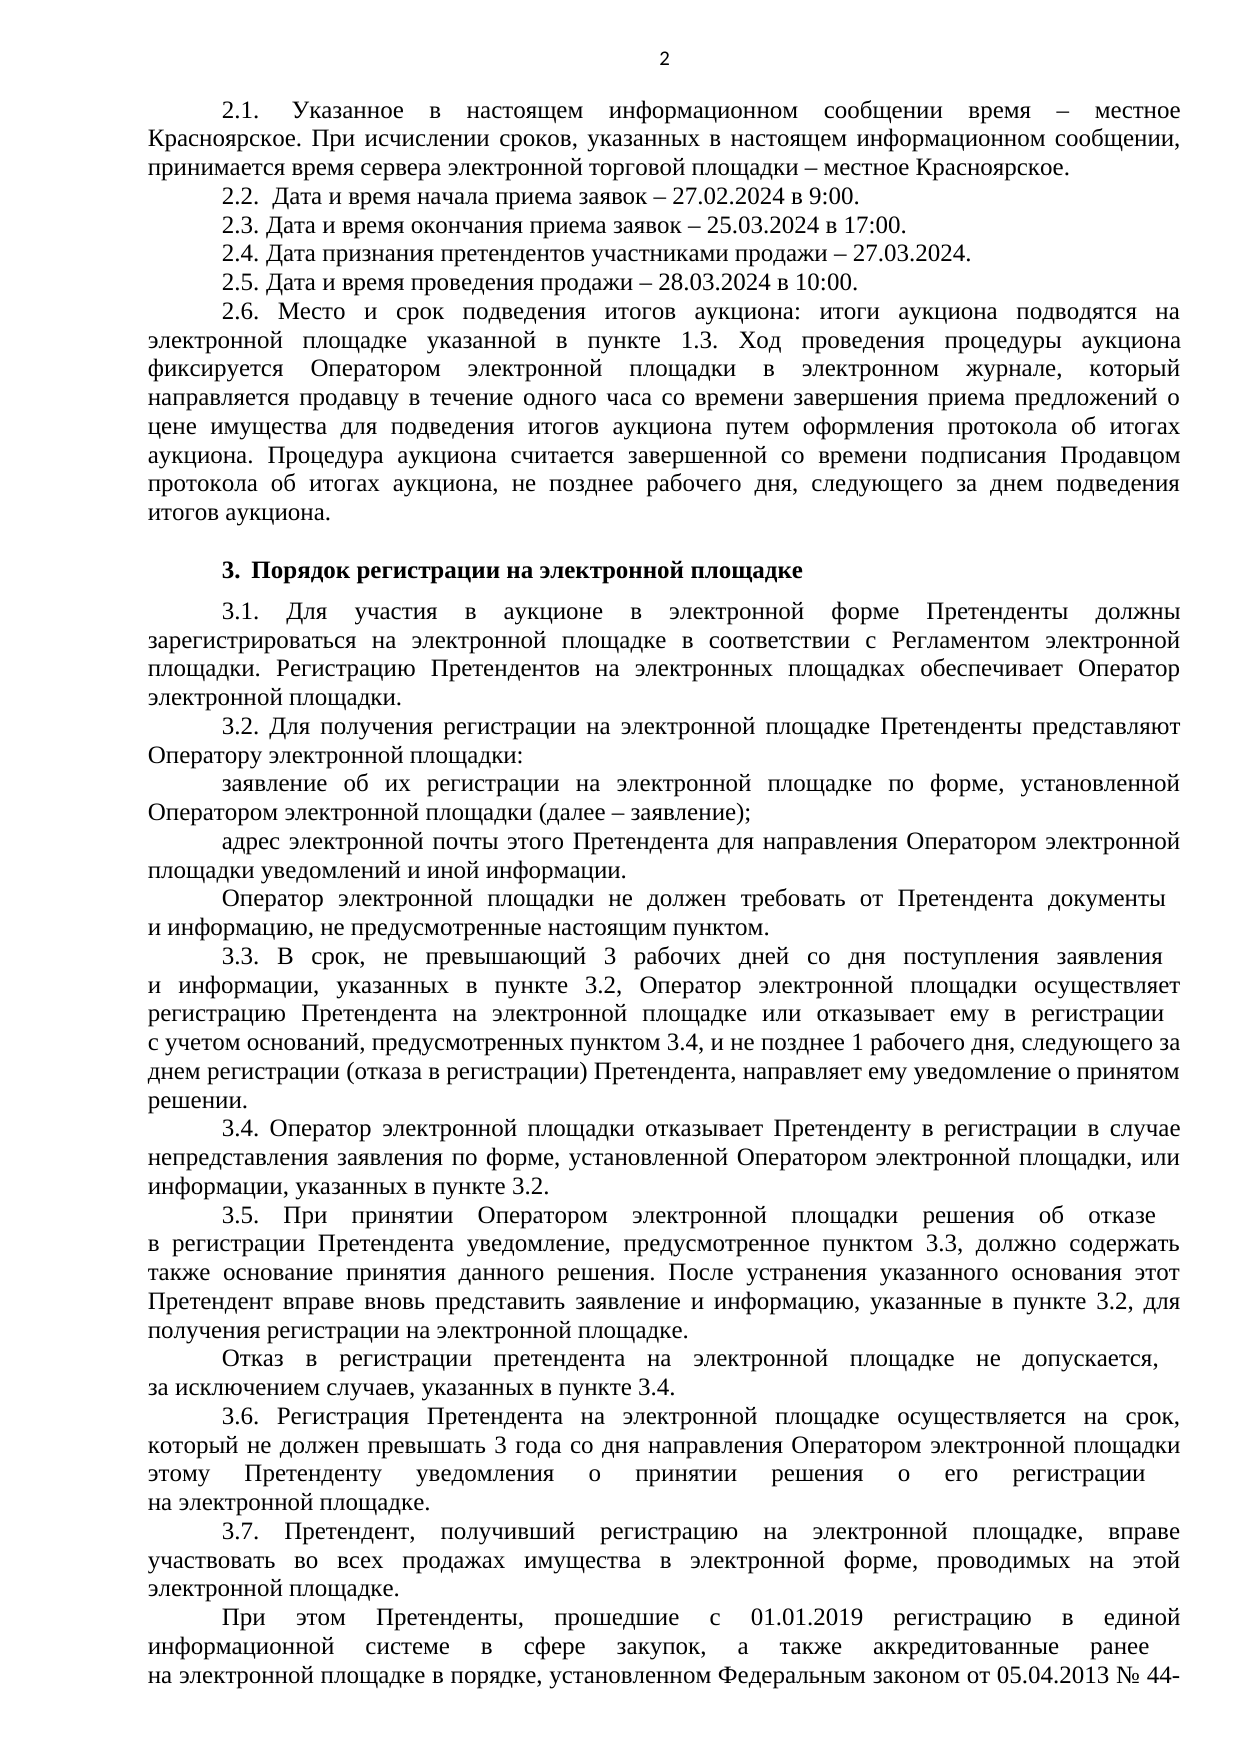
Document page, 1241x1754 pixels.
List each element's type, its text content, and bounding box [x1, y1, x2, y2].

list 3.2. Для получения регистрации на электронной площадке Претенденты представляют Оператору электронной площадки: [148, 711, 1181, 768]
list 3.7. Претендент, получивший регистрацию на электронной площадке, вправе участвовать во всех продажах имущества в электронной форме, проводимых на этой электронной площадке. [148, 1516, 1181, 1602]
list 3.4. Оператор электронной площадки отказывает Претенденту в регистрации в случае непредставления заявления по форме, установленной Оператором электронной площадки, или информации, указанных в пункте 3.2. [148, 1113, 1181, 1200]
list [148, 1602, 1181, 1688]
list 3.3. В срок, не превышающий 3 рабочих дней со дня поступления заявления и информации, указанных в пункте 3.2, Оператор электронной площадки осуществляет регистрацию Претендента на электронной площадке или отказывает ему в регистрации с учетом оснований, предусмотренных пунктом 3.4, и не позднее 1 рабочего дня, следующего за днем регистрации (отказа в регистрации) Претендента, направляет ему уведомление о принятом решении. [148, 941, 1181, 1113]
list Дата и время проведения продажи – 28.03.2024 в 10:00. [222, 267, 1181, 296]
list 3.5. При принятии Оператором электронной площадки решения об отказе в регистрации Претендента уведомление, предусмотренное пунктом 3.3, должно содержать также основание принятия данного решения. После устранения указанного основания этот Претендент вправе вновь представить заявление и информацию, указанные в пункте 3.2, для получения регистрации на электронной площадке. [148, 1200, 1181, 1343]
text 3.6. Регистрация Претендента на электронной площадке осуществляется на срок, который не должен превышать 3 года со дня направления Оператором электронной площадки этому Претенденту уведомления о принятии решения о его регистрации на электронной площадке. [148, 1401, 1181, 1516]
text 3.1. Для участия в аукционе в электронной форме Претенденты должны зарегистрироваться на электронной площадке в соответствии с Регламентом электронной площадки. Регистрацию Претендентов на электронных площадках обеспечивает Оператор электронной площадки. [148, 596, 1181, 711]
text 2.6. Место и срок подведения итогов аукциона: итоги аукциона подводятся на электронной площадке указанной в пункте 1.3. Ход проведения процедуры аукциона фиксируется Оператором электронной площадки в электронном журнале, который направляется продавцу в течение одного часа со времени завершения приема предложений о цене имущества для подведения итогов аукциона путем оформления протокола об итогах аукциона. Процедура аукциона считается завершенной со времени подписания Продавцом протокола об итогах аукциона, не позднее рабочего дня, следующего за днем подведения итогов аукциона. [148, 296, 1181, 526]
list Отказ в регистрации претендента на электронной площадке не допускается, за исключением случаев, указанных в пункте 3.4. [148, 1343, 1181, 1401]
text заявление об их регистрации на электронной площадке по форме, установленной Оператором электронной площадки (далее – заявление); [148, 768, 1181, 826]
list Дата и время начала приема заявок – 27.02.2024 в 9:00. [222, 181, 1181, 210]
list Порядок регистрации на электронной площадке [148, 555, 1181, 583]
list адрес электронной почты этого Претендента для направления Оператором электронной площадки уведомлений и иной информации. [148, 826, 1181, 883]
list Дата и время окончания приема заявок – 25.03.2024 в 17:00. [148, 210, 1181, 238]
list Дата признания претендентов участниками продажи – 27.03.2024. [148, 238, 1181, 267]
text Оператор электронной площадки не должен требовать от Претендента документы и информацию, не предусмотренные настоящим пунктом. [148, 883, 1181, 941]
list Указанное в настоящем информационном сообщении время – местное Красноярское. При исчислении сроков, указанных в настоящем информационном сообщении, принимается время сервера электронной торговой площадки – местное Красноярское. [148, 95, 1181, 181]
